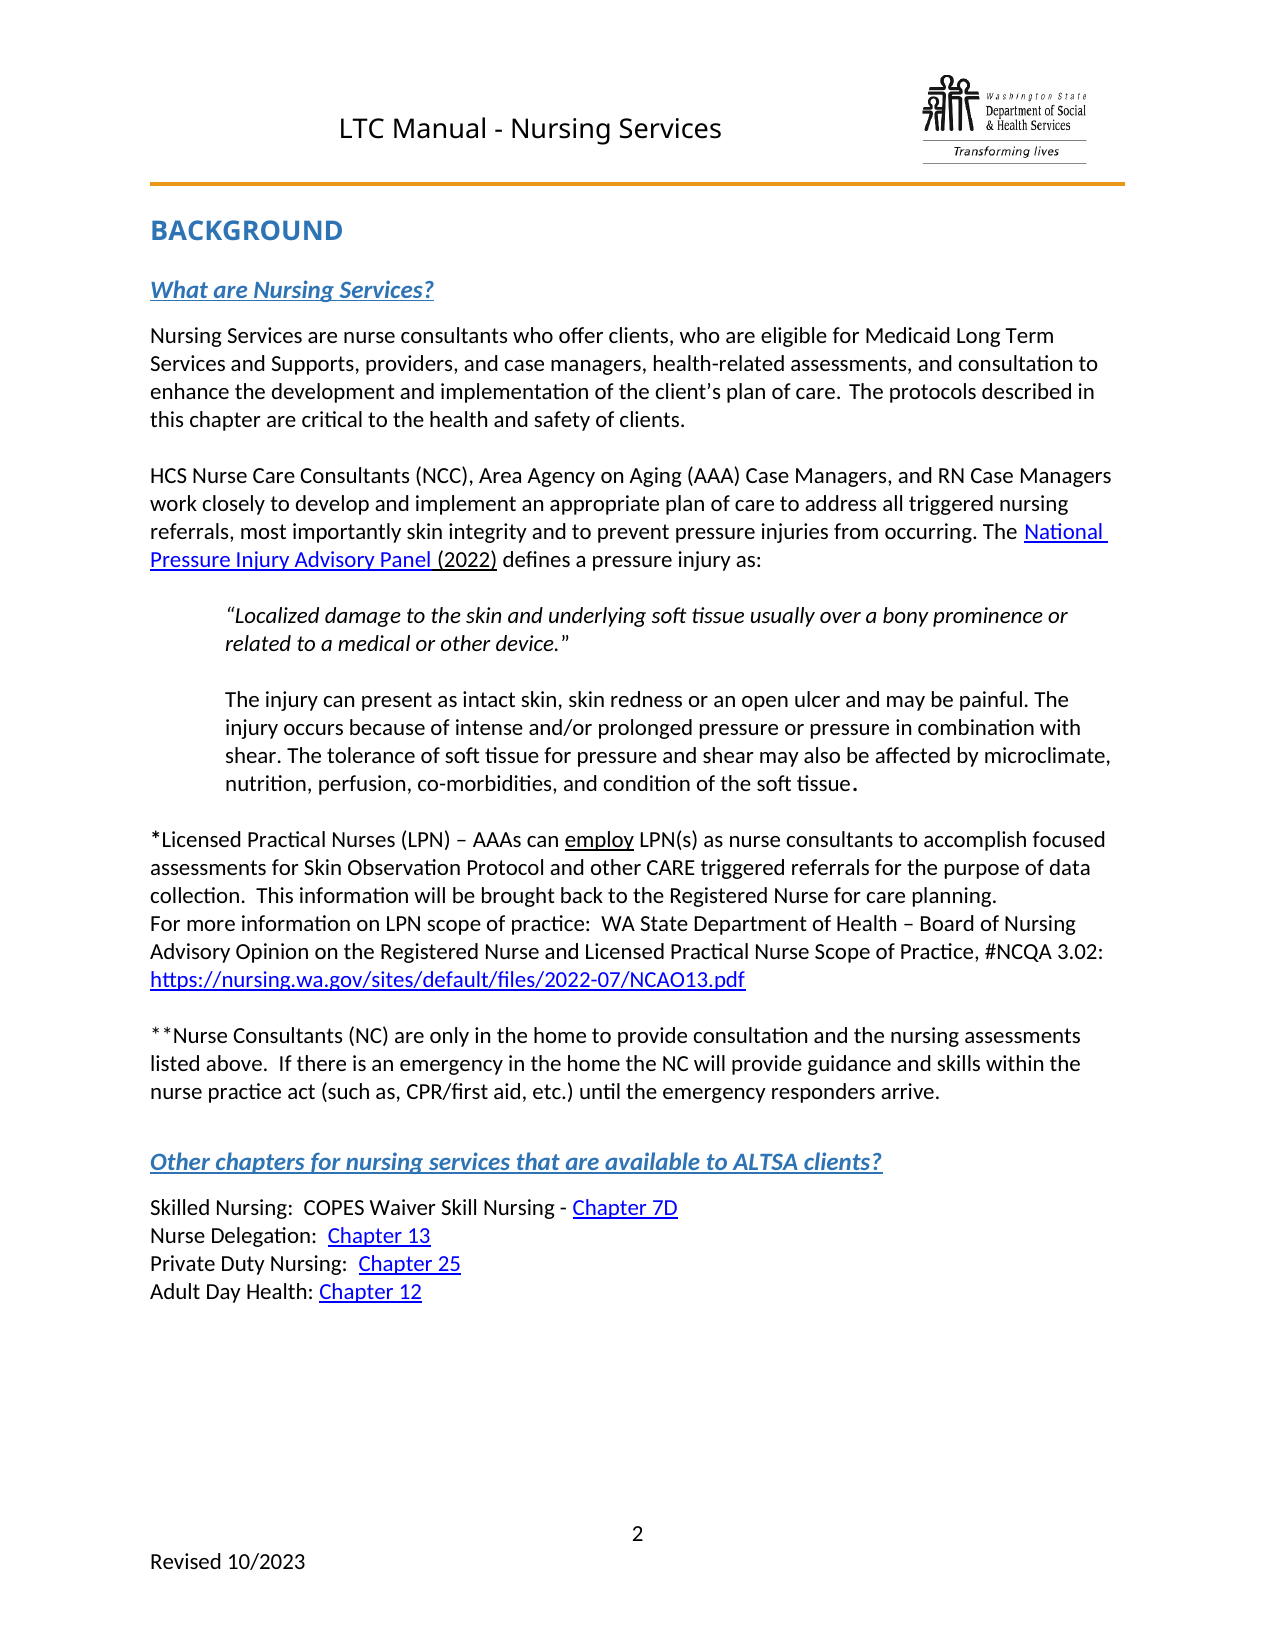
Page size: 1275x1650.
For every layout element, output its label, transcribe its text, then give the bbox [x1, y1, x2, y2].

picture [921, 75, 1088, 165]
subtitle What are Nursing Services? [150, 274, 1125, 304]
text “Localized damage to the skin and underlying soft tissue usually over a bony prominence or related to a medical or other device.” [225, 601, 1125, 657]
text *Licensed Practical Nurses (LPN) – AAAs can employ LPN(s) as nurse consultants to accomplish focused assessments for Skin Observation Protocol and other CARE triggered referrals for the purpose of data collection. This information will be brought back to the Registered Nurse for care planning. [150, 825, 1125, 909]
text Adult Day Health: Chapter 12 [150, 1277, 1125, 1305]
text For more information on LPN scope of practice: WA State Department of Health – Board of Nursing Advisory Opinion on the Registered Nurse and Licensed Practical Nurse Scope of Practice, #NCQA 3.02: [150, 909, 1125, 965]
text HCS Nurse Care Consultants (NCC), Area Agency on Aging (AAA) Case Managers, and RN Case Managers work closely to develop and implement an appropriate plan of care to address all triggered nursing referrals, most importantly skin integrity and to prevent pressure injuries from occurring. The National Pressure Injury Advisory Panel (2022) defines a pressure injury as: [150, 461, 1125, 573]
text **Nurse Consultants (NC) are only in the home to provide consultation and the nursing assessments listed above. If there is an emergency in the home the NC will provide guidance and skills within the nurse practice act (such as, CPR/first aid, etc.) until the emergency responders arrive. [150, 1021, 1125, 1106]
text The injury can present as intact skin, skin redness or an open ulcer and may be painful. The injury occurs because of intense and/or prolonged pressure or pressure in combination with shear. The tolerance of soft tissue for pressure and shear may also be affected by microclimate, nutrition, perfusion, co-morbidities, and condition of the soft tissue. [225, 685, 1125, 797]
text Nursing Services are nurse consultants who offer clients, who are eligible for Medicaid Long Term Services and Supports, providers, and case managers, health-related assessments, and consultation to enhance the development and implementation of the client’s plan of care. The protocols described in this chapter are critical to the health and safety of clients. [150, 321, 1125, 433]
text Private Duty Nursing: Chapter 25 [150, 1249, 1125, 1277]
text Nurse Delegation: Chapter 13 [150, 1221, 1125, 1249]
subtitle Other chapters for nursing services that are available to ALTSA clients? [150, 1146, 1125, 1177]
text Skilled Nursing: COPES Waiver Skill Nursing - Chapter 7D [150, 1193, 1125, 1221]
subtitle Background [150, 212, 1125, 249]
text https://nursing.wa.gov/sites/default/files/2022-07/NCAO13.pdf [150, 965, 1125, 993]
